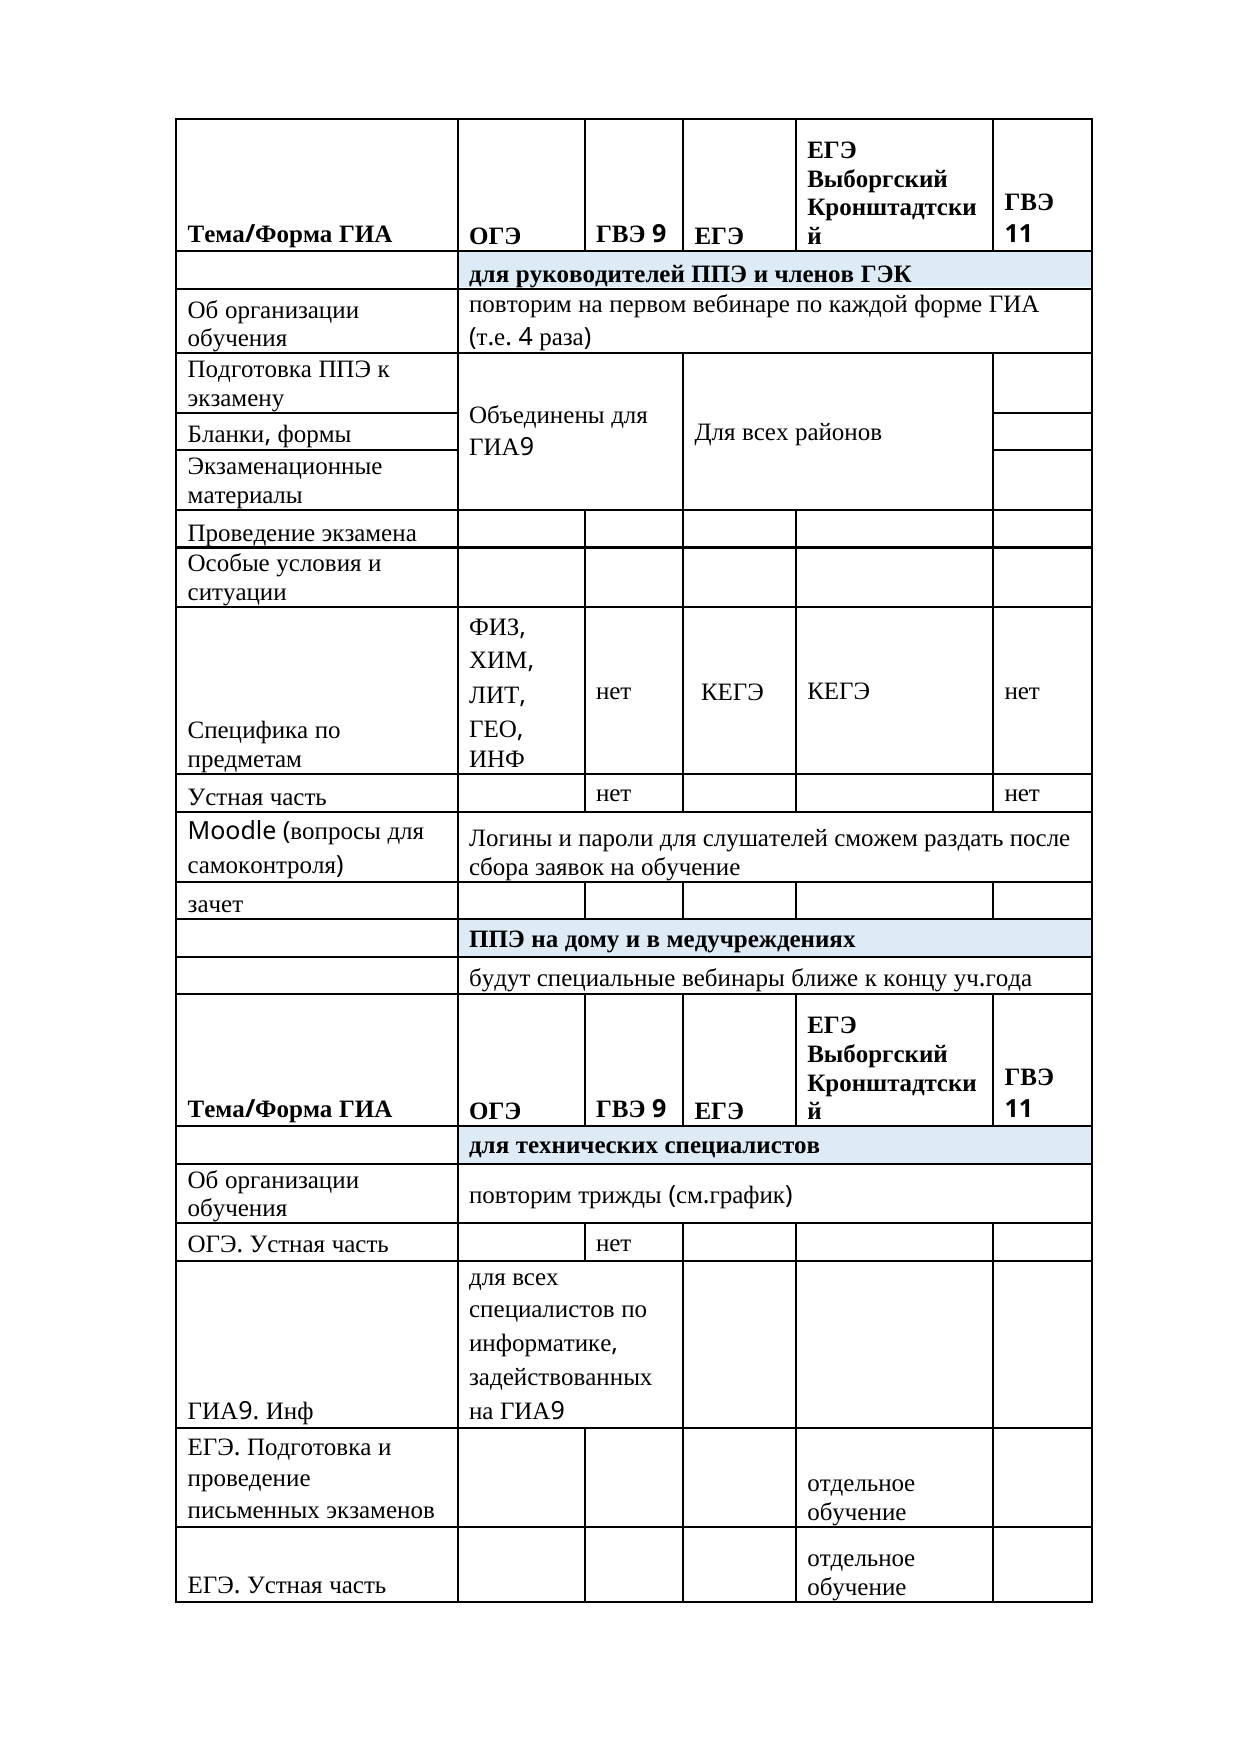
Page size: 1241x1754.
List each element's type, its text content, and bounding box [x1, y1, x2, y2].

table_cell ГВЭ 11 [994, 995, 1091, 1125]
table_cell нет [586, 608, 682, 773]
table_cell [684, 1262, 795, 1427]
table_cell ЕГЭ Выборгский Кронштадтский [797, 995, 992, 1125]
table_cell [797, 549, 992, 606]
table_cell отдельное обучение [797, 1528, 992, 1601]
table_cell Устная часть [177, 775, 457, 811]
table_cell [994, 1528, 1091, 1601]
table_cell [177, 958, 457, 993]
table_header ОГЭ [459, 120, 584, 250]
table_cell [994, 1429, 1091, 1526]
table_cell [586, 1429, 682, 1526]
table_cell Логины и пароли для слушателей сможем раздать после сбора заявок на обучение [459, 813, 1091, 881]
table_cell повторим на первом вебинаре по каждой форме ГИА (т.е. 4 раза) [459, 290, 1091, 352]
table_cell КЕГЭ [797, 608, 992, 773]
table_cell нет [994, 608, 1091, 773]
table_cell Специфика по предметам [177, 608, 457, 773]
table_cell нет [586, 1224, 682, 1260]
table_cell [994, 549, 1091, 606]
table_cell ЕГЭ [684, 995, 795, 1125]
table_cell [684, 775, 795, 811]
table_cell Проведение экзамена [177, 511, 457, 546]
table_cell для руководителей ППЭ и членов ГЭК [459, 252, 1091, 287]
table_cell Для всех районов [684, 354, 992, 509]
table_cell [459, 511, 584, 546]
table_cell [797, 511, 992, 546]
table_cell Об организации обучения [177, 1165, 457, 1222]
table_cell Объединены для ГИА9 [459, 354, 682, 509]
table_cell ОГЭ. Устная часть [177, 1224, 457, 1260]
table_cell для технических специалистов [459, 1127, 1091, 1163]
table_header Тема/Форма ГИА [177, 120, 457, 250]
table_cell [586, 511, 682, 546]
table_cell Подготовка ППЭ к экзамену [177, 354, 457, 412]
table_cell [177, 920, 457, 956]
table_cell [586, 549, 682, 606]
table_cell [459, 775, 584, 811]
table_cell [177, 252, 457, 287]
table_cell [994, 451, 1091, 509]
table_cell нет [586, 775, 682, 811]
table_header ГВЭ 9 [586, 120, 682, 250]
table_cell ЕГЭ. Устная часть [177, 1528, 457, 1601]
table_cell Бланки, формы [177, 414, 457, 449]
table_cell [684, 883, 795, 918]
table_cell Экзаменационные материалы [177, 451, 457, 509]
table_cell [797, 775, 992, 811]
table_cell ГВЭ 9 [586, 995, 682, 1125]
table_cell [459, 1429, 584, 1526]
table_cell [586, 1528, 682, 1601]
table_cell [684, 1429, 795, 1526]
table_cell отдельное обучение [797, 1429, 992, 1526]
table_cell [797, 1262, 992, 1427]
table_cell [994, 883, 1091, 918]
table_cell [797, 883, 992, 918]
table_cell Об организации обучения [177, 290, 457, 352]
table_cell [994, 1224, 1091, 1260]
table_cell [994, 511, 1091, 546]
table_cell Особые условия и ситуации [177, 549, 457, 606]
table_cell зачет [177, 883, 457, 918]
table_cell Тема/Форма ГИА [177, 995, 457, 1125]
table_cell [684, 511, 795, 546]
table_cell Moodle (вопросы для самоконтроля) [177, 813, 457, 881]
table_header ЕГЭ Выборгский Кронштадтский [797, 120, 992, 250]
table_cell для всех специалистов по информатике, задействованных на ГИА9 [459, 1262, 682, 1427]
table_cell [684, 1528, 795, 1601]
table_cell [994, 354, 1091, 412]
table_cell [459, 549, 584, 606]
table_cell ГИА9. Инф [177, 1262, 457, 1427]
table_header ГВЭ 11 [994, 120, 1091, 250]
table_cell [459, 1224, 584, 1260]
table_cell [459, 883, 584, 918]
table_cell [994, 1262, 1091, 1427]
table_cell [797, 1224, 992, 1260]
table_cell [994, 414, 1091, 449]
table_cell [459, 1528, 584, 1601]
table_cell будут специальные вебинары ближе к концу уч.года [459, 958, 1091, 993]
table_cell ФИЗ, ХИМ, ЛИТ, ГЕО, ИНФ [459, 608, 584, 773]
table_cell ЕГЭ. Подготовка и проведение письменных экзаменов [177, 1429, 457, 1526]
table_cell ОГЭ [459, 995, 584, 1125]
table_cell нет [994, 775, 1091, 811]
table_header ЕГЭ [684, 120, 795, 250]
table_cell [586, 883, 682, 918]
table_cell повторим трижды (см.график) [459, 1165, 1091, 1222]
table_cell КЕГЭ [684, 608, 795, 773]
table_cell ППЭ на дому и в медучреждениях [459, 920, 1091, 956]
table_cell [177, 1127, 457, 1163]
table_cell [684, 549, 795, 606]
table_cell [684, 1224, 795, 1260]
